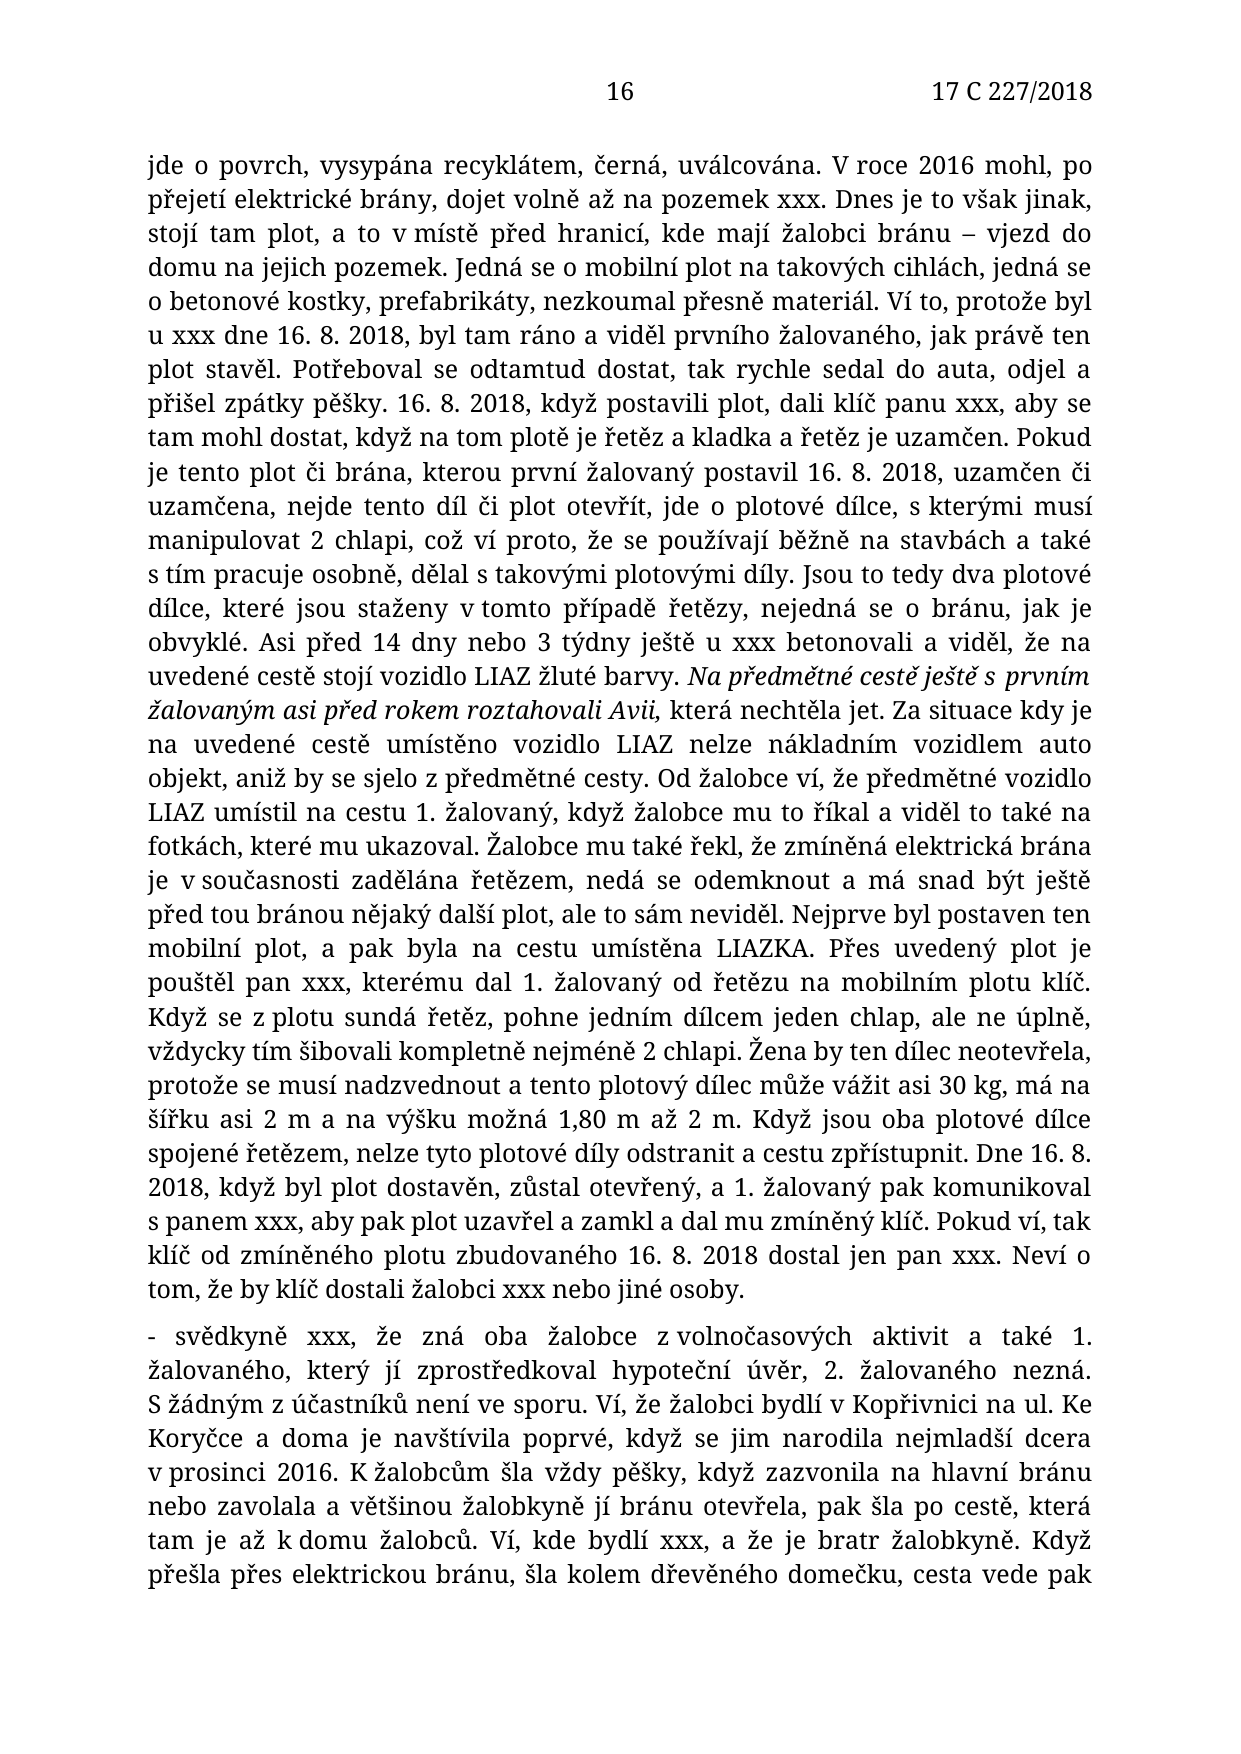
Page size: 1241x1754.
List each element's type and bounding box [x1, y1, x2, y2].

text [148, 1318, 1093, 1591]
text [148, 148, 1093, 1306]
